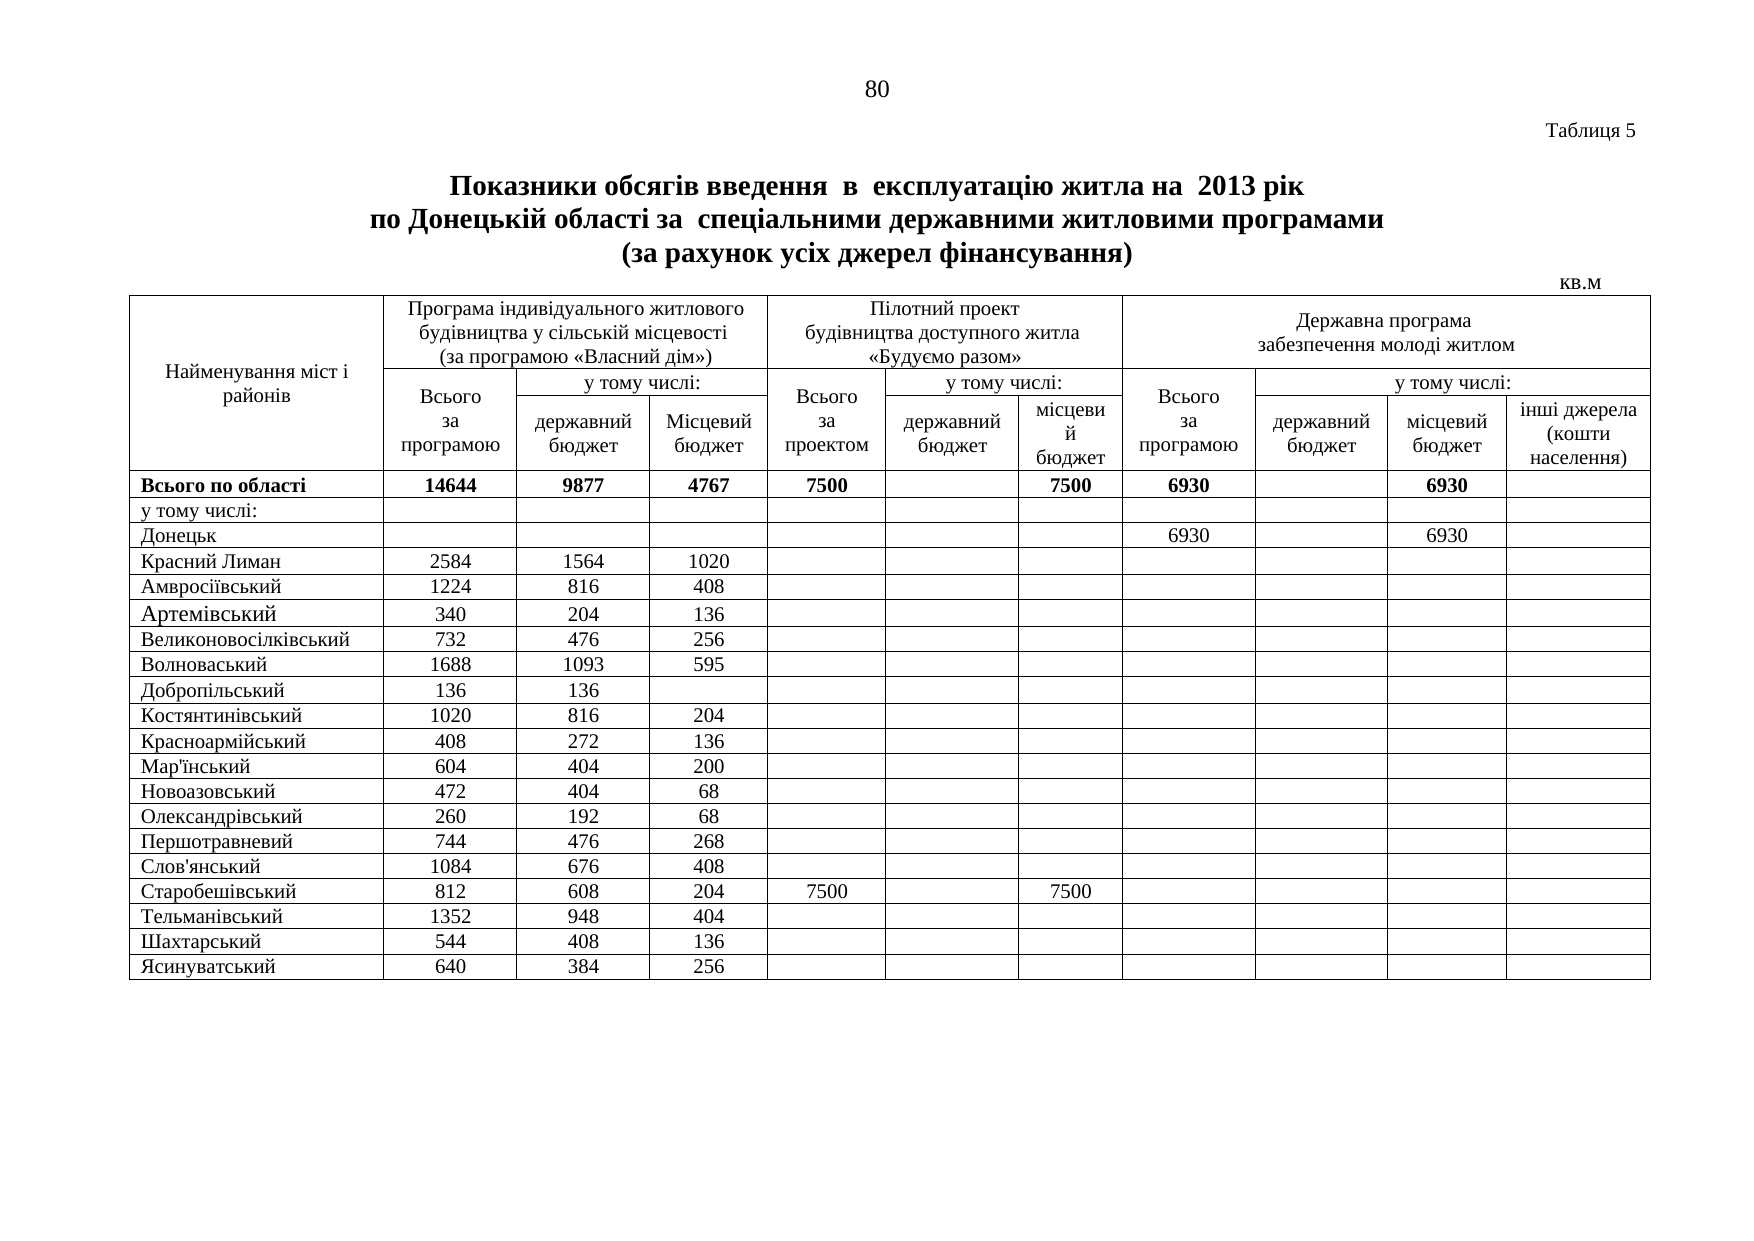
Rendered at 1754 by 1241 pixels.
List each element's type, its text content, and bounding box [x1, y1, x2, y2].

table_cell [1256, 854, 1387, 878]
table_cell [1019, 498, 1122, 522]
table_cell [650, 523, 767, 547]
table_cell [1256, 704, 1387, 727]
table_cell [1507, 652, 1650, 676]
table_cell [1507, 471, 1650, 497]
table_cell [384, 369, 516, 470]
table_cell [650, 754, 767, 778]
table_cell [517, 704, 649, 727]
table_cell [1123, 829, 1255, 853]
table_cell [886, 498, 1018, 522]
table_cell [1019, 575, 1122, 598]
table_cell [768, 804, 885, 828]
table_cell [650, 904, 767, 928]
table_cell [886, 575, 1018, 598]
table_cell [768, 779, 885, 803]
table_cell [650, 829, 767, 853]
text по Донецькій області за спеціальними державними житловими програмами [118, 201, 1636, 235]
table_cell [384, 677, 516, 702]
text Показники обсягів введення в експлуатацію житла на 2013 рік [118, 168, 1636, 201]
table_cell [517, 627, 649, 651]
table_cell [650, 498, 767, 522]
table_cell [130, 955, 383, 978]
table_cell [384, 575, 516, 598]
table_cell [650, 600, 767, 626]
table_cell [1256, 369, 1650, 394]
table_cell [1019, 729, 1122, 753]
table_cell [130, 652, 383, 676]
text кв.м [1519, 268, 1636, 295]
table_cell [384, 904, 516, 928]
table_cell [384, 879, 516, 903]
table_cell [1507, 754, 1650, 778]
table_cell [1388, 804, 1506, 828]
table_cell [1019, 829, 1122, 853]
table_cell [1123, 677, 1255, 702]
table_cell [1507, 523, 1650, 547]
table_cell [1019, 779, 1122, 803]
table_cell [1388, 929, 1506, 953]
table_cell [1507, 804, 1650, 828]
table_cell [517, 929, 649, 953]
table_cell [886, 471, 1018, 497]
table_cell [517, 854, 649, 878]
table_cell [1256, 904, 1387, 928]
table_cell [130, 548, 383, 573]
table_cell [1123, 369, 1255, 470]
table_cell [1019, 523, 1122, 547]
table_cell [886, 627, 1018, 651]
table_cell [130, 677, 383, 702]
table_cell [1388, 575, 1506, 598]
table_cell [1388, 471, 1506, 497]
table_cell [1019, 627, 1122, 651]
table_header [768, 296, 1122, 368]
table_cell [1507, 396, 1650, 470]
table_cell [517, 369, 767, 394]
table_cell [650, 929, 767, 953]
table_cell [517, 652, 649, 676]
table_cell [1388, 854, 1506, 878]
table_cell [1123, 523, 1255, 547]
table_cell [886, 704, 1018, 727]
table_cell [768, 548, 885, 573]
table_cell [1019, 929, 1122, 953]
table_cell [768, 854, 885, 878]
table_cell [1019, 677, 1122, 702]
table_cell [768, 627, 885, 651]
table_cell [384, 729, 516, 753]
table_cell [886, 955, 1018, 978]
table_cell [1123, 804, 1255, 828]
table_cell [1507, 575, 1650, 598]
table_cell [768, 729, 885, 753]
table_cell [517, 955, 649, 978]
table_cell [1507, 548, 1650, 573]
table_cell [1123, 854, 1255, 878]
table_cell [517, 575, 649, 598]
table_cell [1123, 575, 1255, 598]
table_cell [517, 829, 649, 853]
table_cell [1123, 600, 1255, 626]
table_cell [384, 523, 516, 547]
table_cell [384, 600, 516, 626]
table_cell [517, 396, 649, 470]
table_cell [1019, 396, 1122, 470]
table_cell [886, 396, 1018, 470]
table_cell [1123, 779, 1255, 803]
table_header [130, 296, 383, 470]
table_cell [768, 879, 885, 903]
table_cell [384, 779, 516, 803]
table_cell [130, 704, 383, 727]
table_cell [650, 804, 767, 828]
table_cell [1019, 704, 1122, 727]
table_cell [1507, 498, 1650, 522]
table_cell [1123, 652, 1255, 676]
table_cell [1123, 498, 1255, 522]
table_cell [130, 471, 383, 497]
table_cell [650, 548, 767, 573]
text (за рахунок усіх джерел фінансування) [118, 235, 1636, 268]
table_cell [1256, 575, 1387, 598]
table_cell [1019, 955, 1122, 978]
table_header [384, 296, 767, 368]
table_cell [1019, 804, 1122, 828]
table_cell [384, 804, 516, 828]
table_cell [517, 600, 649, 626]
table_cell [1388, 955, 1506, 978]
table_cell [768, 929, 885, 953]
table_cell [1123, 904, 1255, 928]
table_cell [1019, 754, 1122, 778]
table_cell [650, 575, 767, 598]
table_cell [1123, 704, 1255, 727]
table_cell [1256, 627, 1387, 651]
text Таблиця 5 [118, 118, 1636, 142]
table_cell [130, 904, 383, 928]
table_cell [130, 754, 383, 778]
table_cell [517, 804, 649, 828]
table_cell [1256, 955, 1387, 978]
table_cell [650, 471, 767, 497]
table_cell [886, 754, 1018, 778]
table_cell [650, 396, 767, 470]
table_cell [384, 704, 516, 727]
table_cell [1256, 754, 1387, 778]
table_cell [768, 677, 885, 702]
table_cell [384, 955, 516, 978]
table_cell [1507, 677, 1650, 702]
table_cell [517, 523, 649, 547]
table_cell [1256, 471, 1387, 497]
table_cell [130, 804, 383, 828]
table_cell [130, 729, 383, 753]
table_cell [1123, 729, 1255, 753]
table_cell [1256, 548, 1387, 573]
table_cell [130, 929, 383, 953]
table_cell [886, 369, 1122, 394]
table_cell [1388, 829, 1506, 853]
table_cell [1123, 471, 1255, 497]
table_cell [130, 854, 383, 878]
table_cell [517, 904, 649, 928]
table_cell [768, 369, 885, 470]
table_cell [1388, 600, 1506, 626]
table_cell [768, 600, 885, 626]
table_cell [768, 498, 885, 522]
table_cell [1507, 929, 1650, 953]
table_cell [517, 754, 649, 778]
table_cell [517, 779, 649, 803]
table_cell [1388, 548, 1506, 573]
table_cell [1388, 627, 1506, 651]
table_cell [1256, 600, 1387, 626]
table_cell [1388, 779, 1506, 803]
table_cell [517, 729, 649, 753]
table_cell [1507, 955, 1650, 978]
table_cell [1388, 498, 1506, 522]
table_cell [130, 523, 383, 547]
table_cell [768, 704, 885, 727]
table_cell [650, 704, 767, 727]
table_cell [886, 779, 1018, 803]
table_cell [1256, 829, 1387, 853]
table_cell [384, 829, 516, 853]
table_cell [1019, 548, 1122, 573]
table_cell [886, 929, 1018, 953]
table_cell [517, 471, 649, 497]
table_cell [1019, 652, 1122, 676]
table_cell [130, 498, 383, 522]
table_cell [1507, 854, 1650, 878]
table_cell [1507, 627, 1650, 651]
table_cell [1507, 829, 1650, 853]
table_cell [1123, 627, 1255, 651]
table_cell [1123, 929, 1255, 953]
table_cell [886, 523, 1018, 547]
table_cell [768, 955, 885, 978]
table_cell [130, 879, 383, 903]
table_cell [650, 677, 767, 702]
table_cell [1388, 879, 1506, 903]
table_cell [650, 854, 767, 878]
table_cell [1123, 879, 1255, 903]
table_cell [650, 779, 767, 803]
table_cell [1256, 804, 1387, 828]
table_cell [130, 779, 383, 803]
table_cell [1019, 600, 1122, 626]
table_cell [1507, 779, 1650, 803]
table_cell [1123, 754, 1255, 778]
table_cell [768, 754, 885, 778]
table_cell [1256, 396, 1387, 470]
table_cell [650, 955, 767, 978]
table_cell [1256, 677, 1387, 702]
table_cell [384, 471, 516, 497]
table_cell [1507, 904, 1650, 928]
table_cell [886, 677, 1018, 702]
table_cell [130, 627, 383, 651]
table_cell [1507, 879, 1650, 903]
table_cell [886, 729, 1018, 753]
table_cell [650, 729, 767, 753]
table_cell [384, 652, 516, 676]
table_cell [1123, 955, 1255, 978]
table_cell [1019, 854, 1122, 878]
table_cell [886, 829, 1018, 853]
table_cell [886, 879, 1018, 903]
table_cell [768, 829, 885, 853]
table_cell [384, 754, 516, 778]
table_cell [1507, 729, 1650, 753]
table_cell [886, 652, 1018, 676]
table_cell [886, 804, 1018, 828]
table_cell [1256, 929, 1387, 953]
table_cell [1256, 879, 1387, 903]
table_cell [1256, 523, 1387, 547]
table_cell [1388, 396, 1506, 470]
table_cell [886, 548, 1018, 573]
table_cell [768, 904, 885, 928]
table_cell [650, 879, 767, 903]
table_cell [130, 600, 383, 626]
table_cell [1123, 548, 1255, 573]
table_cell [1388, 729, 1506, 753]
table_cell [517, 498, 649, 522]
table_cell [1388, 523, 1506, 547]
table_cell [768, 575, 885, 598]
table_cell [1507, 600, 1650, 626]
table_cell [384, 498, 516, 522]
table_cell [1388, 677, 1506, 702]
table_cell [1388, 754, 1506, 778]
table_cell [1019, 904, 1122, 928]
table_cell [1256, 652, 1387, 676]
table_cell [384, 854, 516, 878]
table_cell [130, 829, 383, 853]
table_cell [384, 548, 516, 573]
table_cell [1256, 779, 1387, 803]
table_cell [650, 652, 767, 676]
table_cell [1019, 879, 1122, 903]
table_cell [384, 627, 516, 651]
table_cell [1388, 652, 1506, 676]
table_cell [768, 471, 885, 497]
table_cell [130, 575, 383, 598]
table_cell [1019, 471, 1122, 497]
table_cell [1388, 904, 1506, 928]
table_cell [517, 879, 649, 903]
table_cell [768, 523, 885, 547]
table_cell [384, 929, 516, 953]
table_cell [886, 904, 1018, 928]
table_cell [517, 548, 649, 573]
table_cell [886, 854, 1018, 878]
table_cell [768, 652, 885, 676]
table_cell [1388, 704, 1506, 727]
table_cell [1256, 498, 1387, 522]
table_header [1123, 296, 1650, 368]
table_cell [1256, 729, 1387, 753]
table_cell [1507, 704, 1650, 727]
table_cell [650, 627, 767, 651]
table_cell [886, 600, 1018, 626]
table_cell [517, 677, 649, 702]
